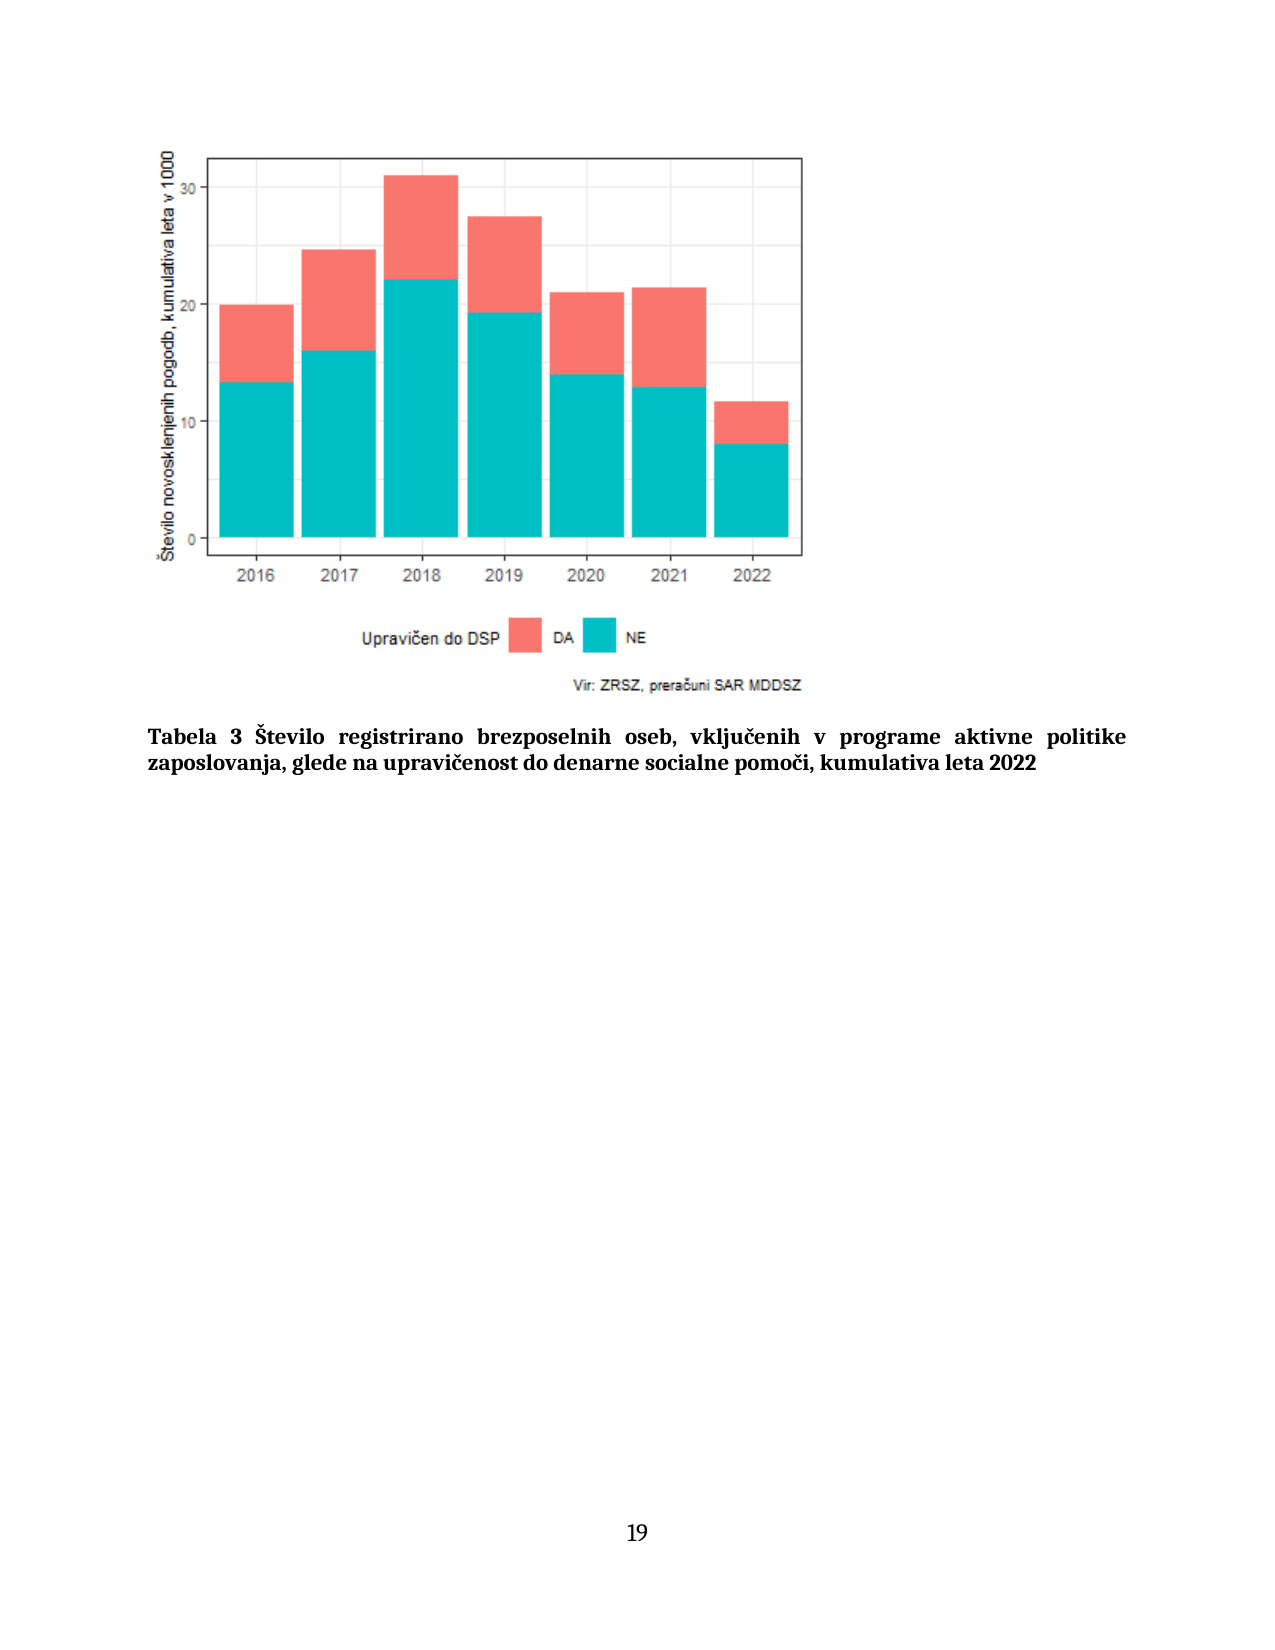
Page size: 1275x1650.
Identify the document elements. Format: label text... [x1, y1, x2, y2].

picture [147, 147, 814, 705]
text Tabela 3 Število registrirano brezposelnih oseb, vključenih v programe aktivne politike zaposlovanja, glede na upravičenost do denarne socialne pomoči, kumulativa leta 2022 [148, 724, 1127, 776]
